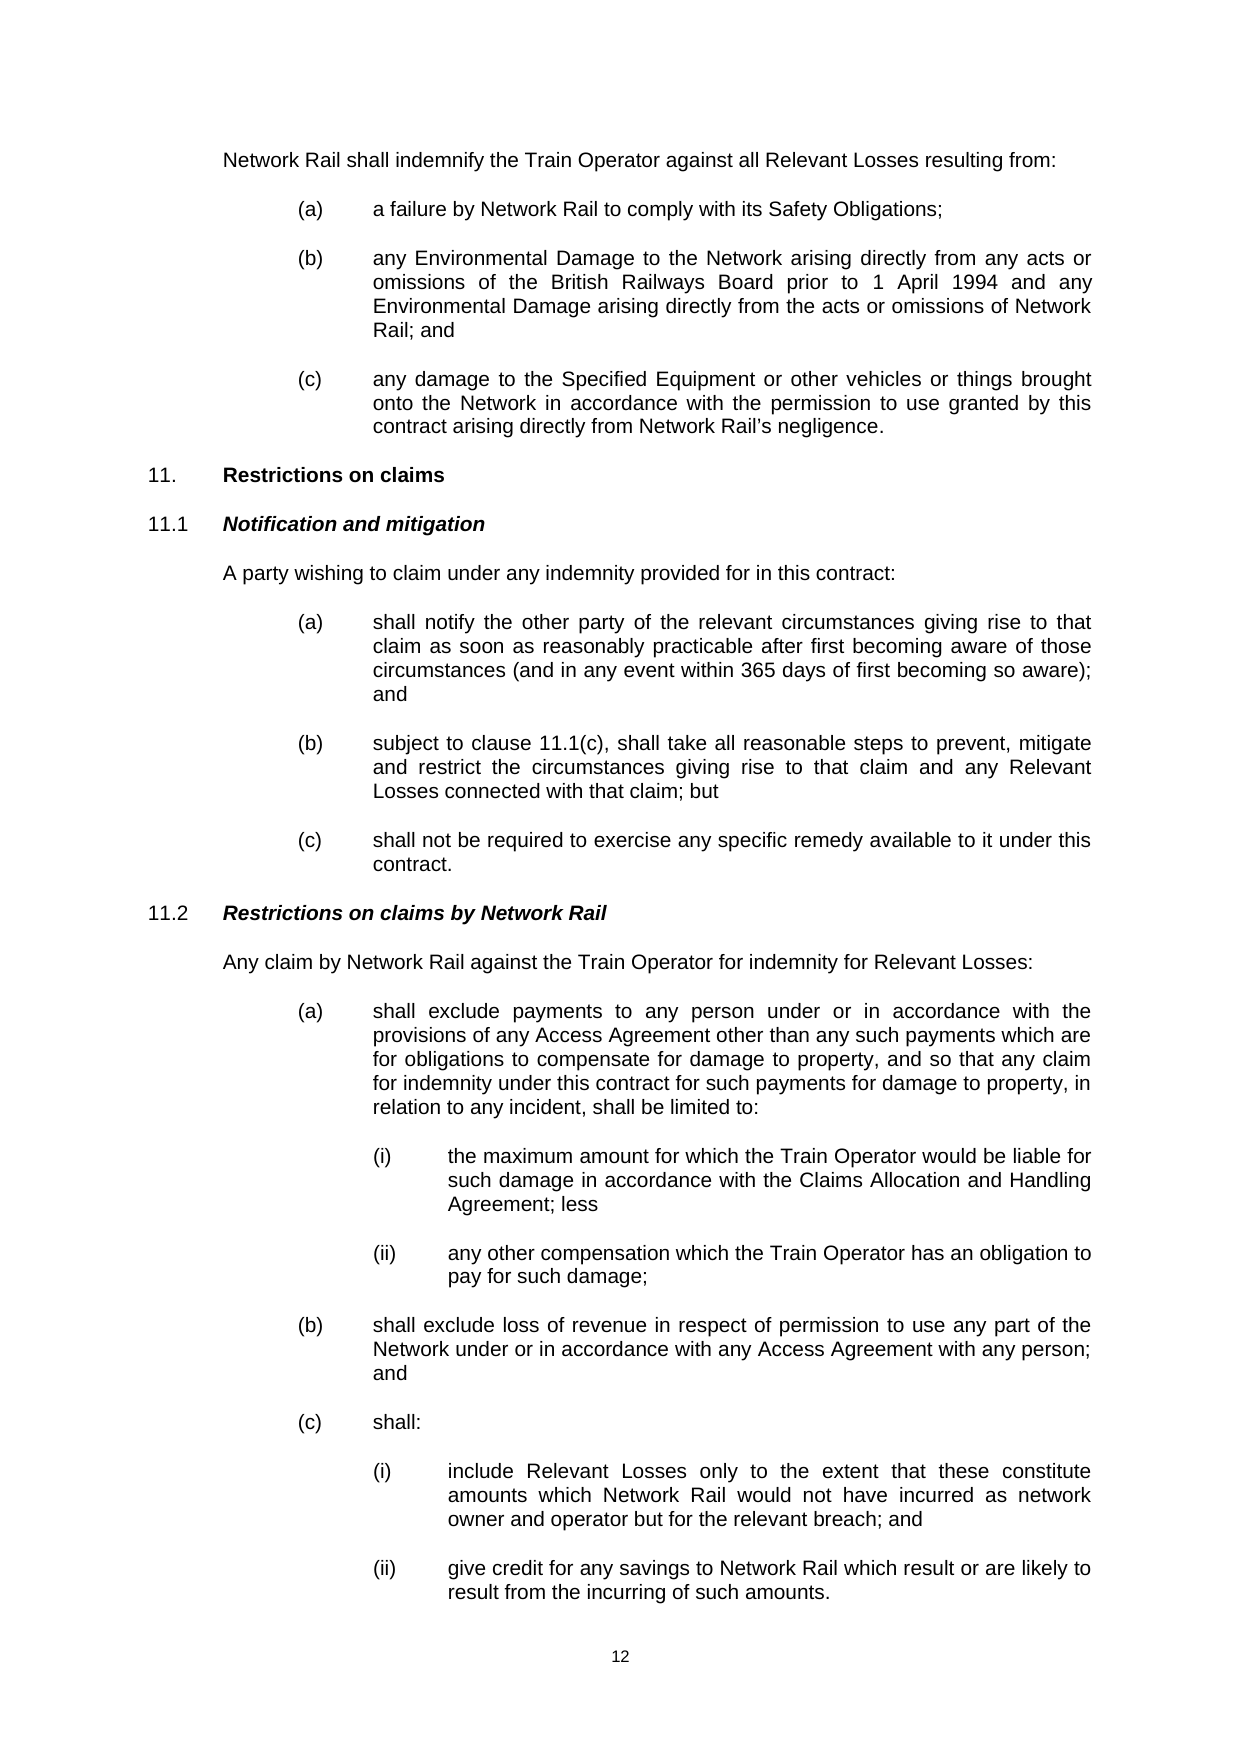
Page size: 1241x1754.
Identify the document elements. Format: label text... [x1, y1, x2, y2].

subtitle give credit for any savings to Network Rail which result or are likely to result from the incurring of such amounts. [373, 1556, 1092, 1604]
subtitle Restrictions on claims by Network Rail [148, 901, 1092, 925]
subtitle shall: [298, 1410, 1092, 1434]
text A party wishing to claim under any indemnity provided for in this contract: [223, 561, 1092, 585]
subtitle any damage to the Specified Equipment or other vehicles or things brought onto the Network in accordance with the permission to use granted by this contract arising directly from Network Rail’s negligence. [298, 366, 1092, 438]
subtitle subject to clause 11.1(c), shall take all reasonable steps to prevent, mitigate and restrict the circumstances giving rise to that claim and any Relevant Losses connected with that claim; but [298, 731, 1092, 803]
subtitle shall exclude loss of revenue in respect of permission to use any part of the Network under or in accordance with any Access Agreement with any person; and [298, 1313, 1092, 1385]
subtitle Restrictions on claims [148, 463, 1092, 487]
subtitle shall exclude payments to any person under or in accordance with the provisions of any Access Agreement other than any such payments which are for obligations to compensate for damage to property, and so that any claim for indemnity under this contract for such payments for damage to property, in relation to any incident, shall be limited to: [298, 999, 1092, 1118]
subtitle any other compensation which the Train Operator has an obligation to pay for such damage; [373, 1240, 1092, 1288]
subtitle shall notify the other party of the relevant circumstances giving rise to that claim as soon as reasonably practicable after first becoming aware of those circumstances (and in any event within 365 days of first becoming so aware); and [298, 610, 1092, 706]
subtitle shall not be required to exercise any specific remedy available to it under this contract. [298, 828, 1092, 876]
subtitle any Environmental Damage to the Network arising directly from any acts or omissions of the British Railways Board prior to 1 April 1994 and any Environmental Damage arising directly from the acts or omissions of Network Rail; and [298, 246, 1092, 341]
subtitle include Relevant Losses only to the extent that these constitute amounts which Network Rail would not have incurred as network owner and operator but for the relevant breach; and [373, 1459, 1092, 1531]
subtitle a failure by Network Rail to comply with its Safety Obligations; [298, 197, 1092, 221]
text Network Rail shall indemnify the Train Operator against all Relevant Losses resulting from: [223, 148, 1092, 172]
text Any claim by Network Rail against the Train Operator for indemnity for Relevant Losses: [223, 950, 1092, 974]
subtitle the maximum amount for which the Train Operator would be liable for such damage in accordance with the Claims Allocation and Handling Agreement; less [373, 1143, 1092, 1215]
subtitle Notification and mitigation [148, 512, 1092, 536]
